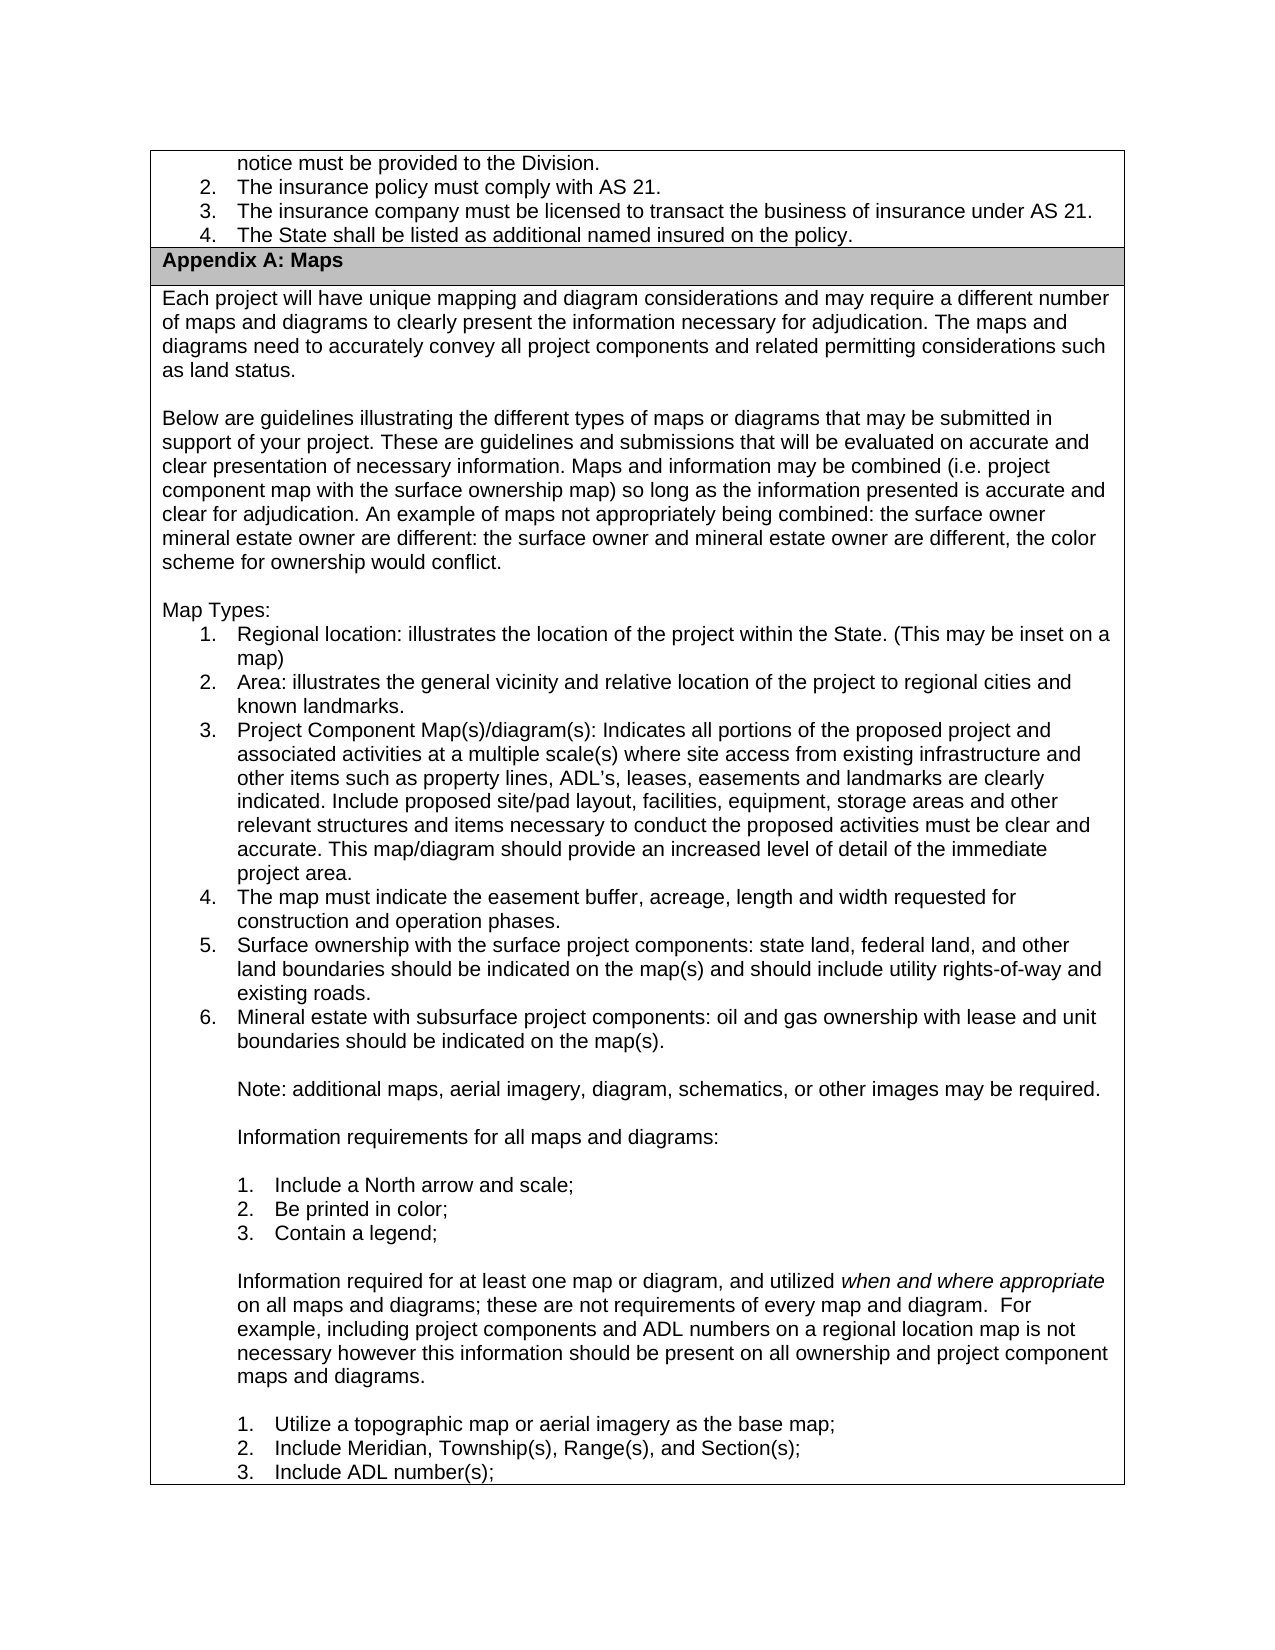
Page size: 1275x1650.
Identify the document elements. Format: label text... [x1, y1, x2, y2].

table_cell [151, 151, 1124, 247]
table_cell Appendix A: Maps [151, 248, 1124, 285]
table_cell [151, 286, 1124, 1484]
